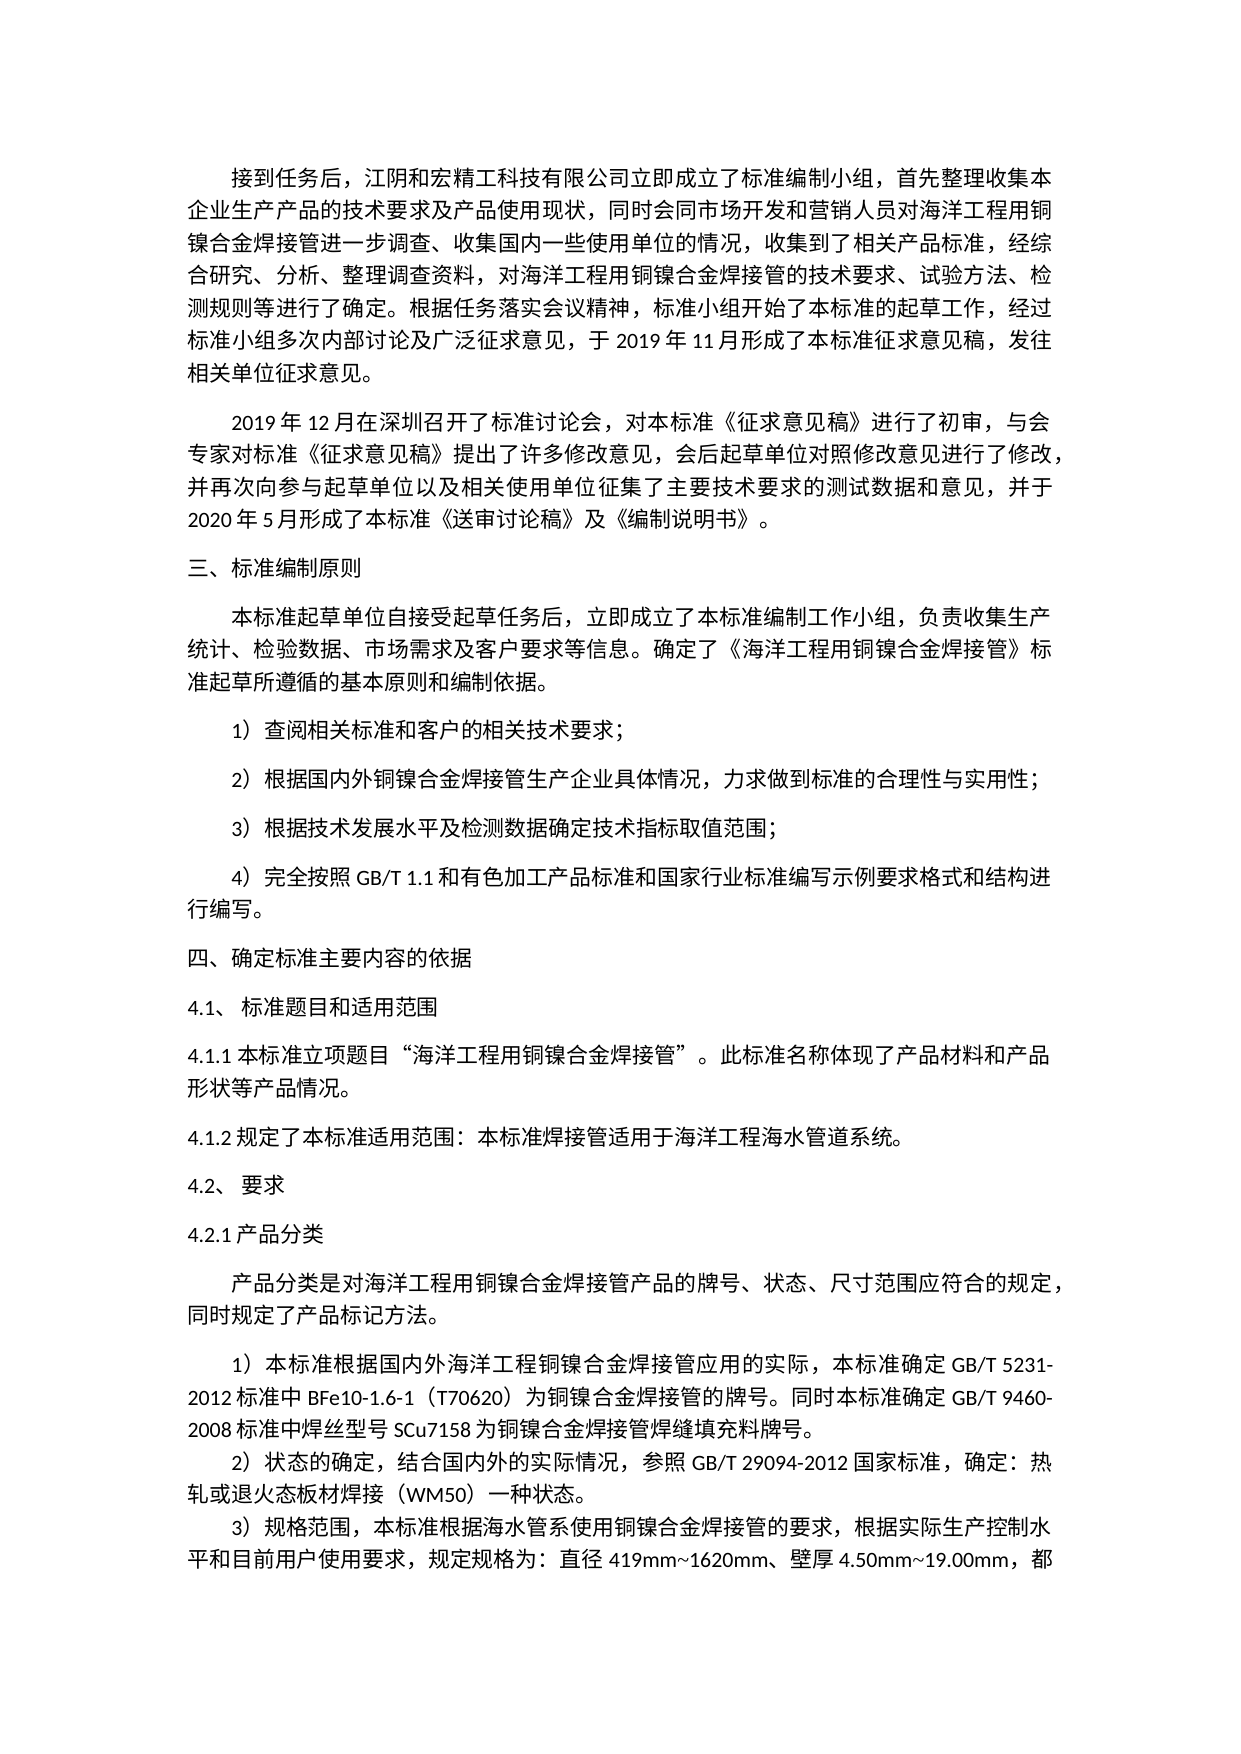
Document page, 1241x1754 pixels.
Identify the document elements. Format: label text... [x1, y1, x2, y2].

text 4）完全按照GB/T 1.1和有色加工产品标准和国家行业标准编写示例要求格式和结构进行编写。 [187, 859, 1053, 924]
text 2）根据国内外铜镍合金焊接管生产企业具体情况，力求做到标准的合理性与实用性； [187, 762, 1053, 794]
text 1）本标准根据国内外海洋工程铜镍合金焊接管应用的实际，本标准确定GB/T 5231-2012标准中BFe10-1.6-1（T70620）为铜镍合金焊接管的牌号。同时本标准确定GB/T 9460-2008标准中焊丝型号SCu7158为铜镍合金焊接管焊缝填充料牌号。 [187, 1347, 1053, 1444]
text 4.2.1 产品分类 [187, 1217, 1053, 1249]
text 2019年12月在深圳召开了标准讨论会，对本标准《征求意见稿》进行了初审，与会专家对标准《征求意见稿》提出了许多修改意见，会后起草单位对照修改意见进行了修改，并再次向参与起草单位以及相关使用单位征集了主要技术要求的测试数据和意见，并于2020年5月形成了本标准《送审讨论稿》及《编制说明书》。 [187, 404, 1053, 534]
text 4.1、 标准题目和适用范围 [187, 989, 1053, 1022]
text 3）根据技术发展水平及检测数据确定技术指标取值范围； [187, 810, 1053, 843]
text 产品分类是对海洋工程用铜镍合金焊接管产品的牌号、状态、尺寸范围应符合的规定，同时规定了产品标记方法。 [187, 1265, 1053, 1330]
text 2）状态的确定，结合国内外的实际情况，参照GB/T 29094-2012国家标准，确定：热轧或退火态板材焊接（WM50）一种状态。 [187, 1444, 1053, 1509]
text 4.2、 要求 [187, 1168, 1053, 1200]
text 接到任务后，江阴和宏精工科技有限公司立即成立了标准编制小组，首先整理收集本企业生产产品的技术要求及产品使用现状，同时会同市场开发和营销人员对海洋工程用铜镍合金焊接管进一步调查、收集国内一些使用单位的情况，收集到了相关产品标准，经综合研究、分析、整理调查资料，对海洋工程用铜镍合金焊接管的技术要求、试验方法、检测规则等进行了确定。根据任务落实会议精神，标准小组开始了本标准的起草工作，经过标准小组多次内部讨论及广泛征求意见，于2019年11月形成了本标准征求意见稿，发往相关单位征求意见。 [187, 160, 1053, 388]
text 1）查阅相关标准和客户的相关技术要求； [187, 713, 1053, 745]
text 本标准起草单位自接受起草任务后，立即成立了本标准编制工作小组，负责收集生产统计、检验数据、市场需求及客户要求等信息。确定了《海洋工程用铜镍合金焊接管》标准起草所遵循的基本原则和编制依据。 [187, 599, 1053, 697]
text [187, 1509, 1053, 1574]
text 4.1.1 本标准立项题目“海洋工程用铜镍合金焊接管”。此标准名称体现了产品材料和产品形状等产品情况。 [187, 1038, 1053, 1103]
text 三、标准编制原则 [187, 550, 1053, 583]
text 4.1.2 规定了本标准适用范围：本标准焊接管适用于海洋工程海水管道系统。 [187, 1119, 1053, 1152]
text 四、确定标准主要内容的依据 [187, 940, 1053, 973]
